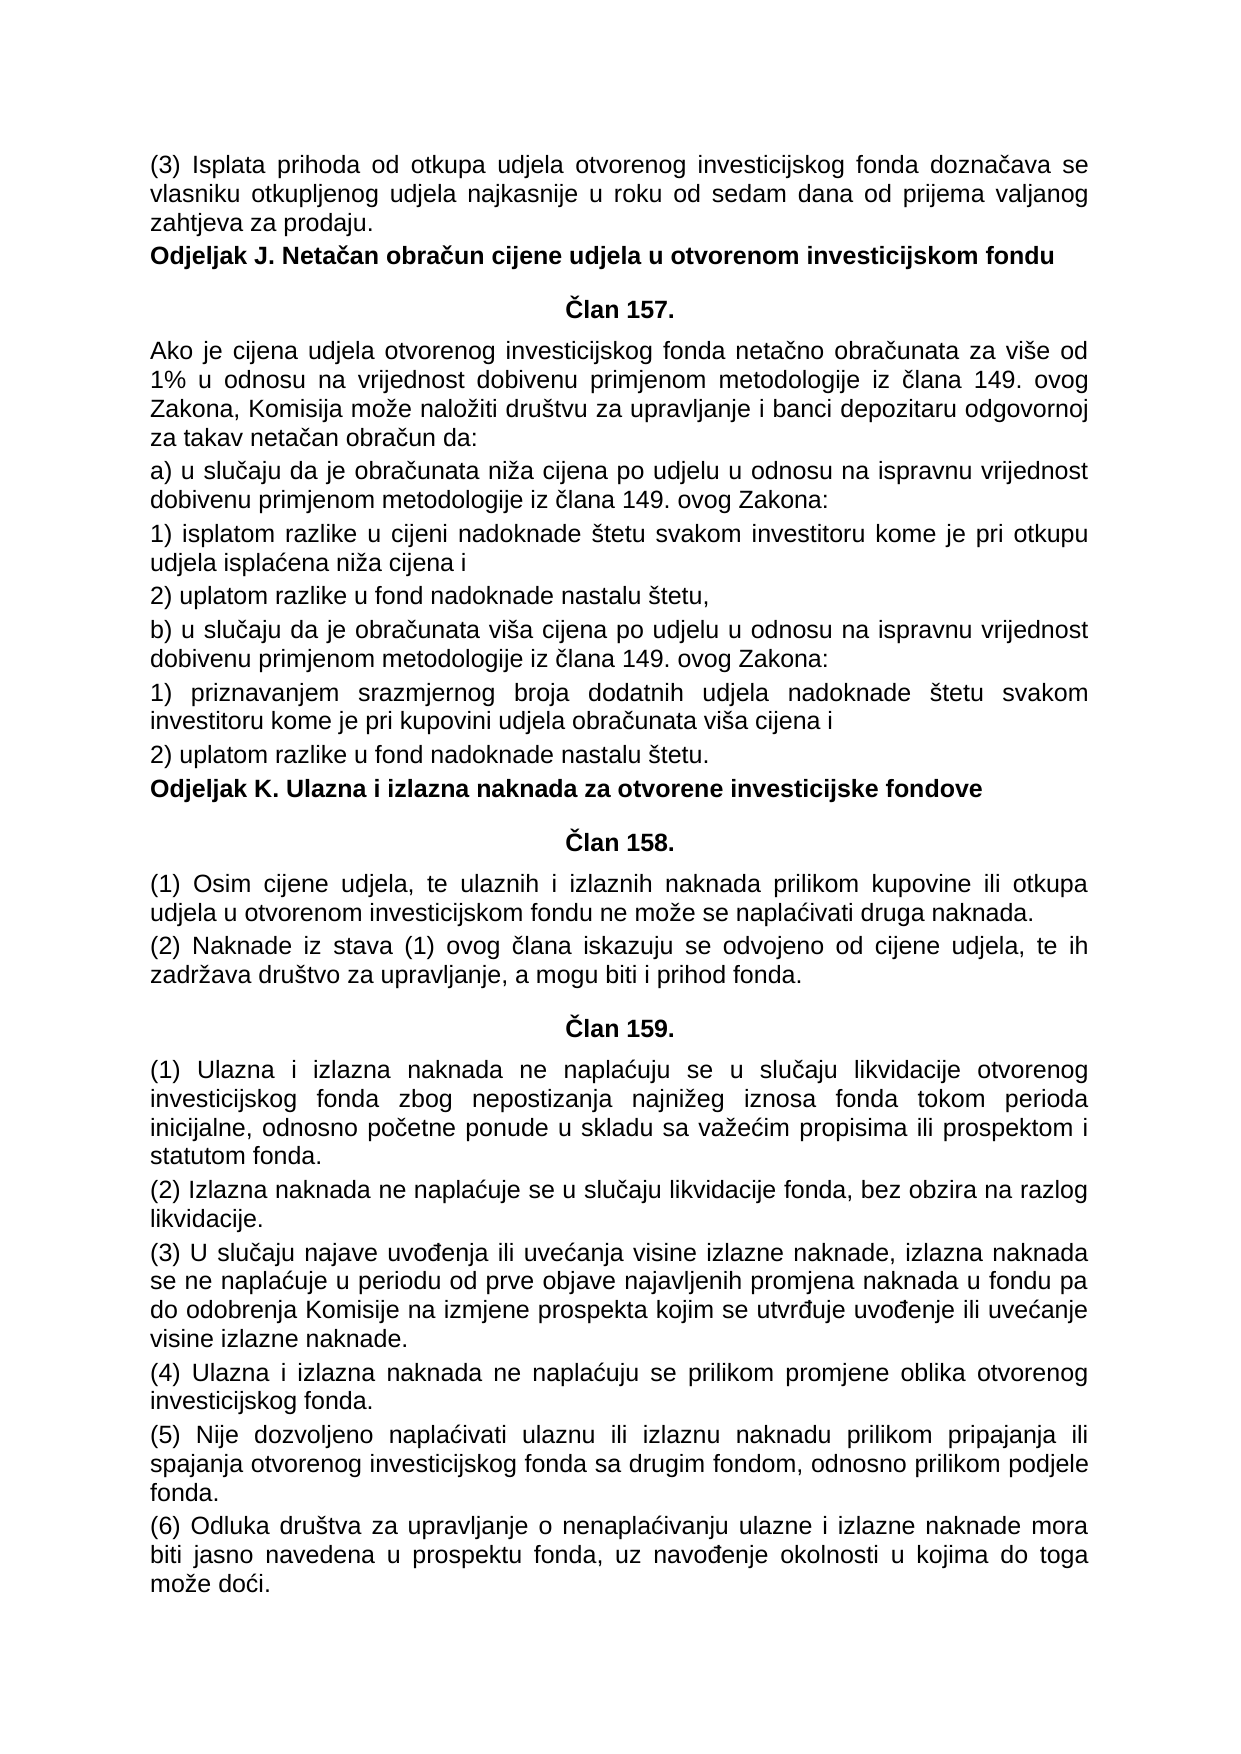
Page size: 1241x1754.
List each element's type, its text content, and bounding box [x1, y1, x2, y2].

text (5) Nije dozvoljeno naplaćivati ulaznu ili izlaznu naknadu prilikom pripajanja ili spajanja otvorenog investicijskog fonda sa drugim fondom, odnosno prilikom podjele fonda. [150, 1420, 1090, 1506]
text (6) Odluka društva za upravljanje o nenaplaćivanju ulazne i izlazne naknade mora biti jasno navedena u prospektu fonda, uz navođenje okolnosti u kojima do toga može doći. [150, 1511, 1090, 1597]
text Odjeljak K. Ulazna i izlazna naknada za otvorene investicijske fondove [150, 774, 1090, 802]
text (1) Osim cijene udjela, te ulaznih i izlaznih naknada prilikom kupovine ili otkupa udjela u otvorenom investicijskom fondu ne može se naplaćivati druga naknada. [150, 869, 1090, 926]
text (3) U slučaju najave uvođenja ili uvećanja visine izlazne naknade, izlazna naknada se ne naplaćuje u periodu od prve objave najavljenih promjena naknada u fondu pa do odobrenja Komisije na izmjene prospekta kojim se utvrđuje uvođenje ili uvećanje visine izlazne naknade. [150, 1237, 1090, 1352]
text (2) Naknade iz stava (1) ovog člana iskazuju se odvojeno od cijene udjela, te ih zadržava društvo za upravljanje, a mogu biti i prihod fonda. [150, 931, 1090, 989]
text Član 158. [150, 827, 1090, 856]
text 2) uplatom razlike u fond nadoknade nastalu štetu. [150, 740, 1090, 769]
text Ako je cijena udjela otvorenog investicijskog fonda netačno obračunata za više od 1% u odnosu na vrijednost dobivenu primjenom metodologije iz člana 149. ovog Zakona, Komisija može naložiti društvu za upravljanje i banci depozitaru odgovornoj za takav netačan obračun da: [150, 336, 1090, 451]
text 1) priznavanjem srazmjernog broja dodatnih udjela nadoknade štetu svakom investitoru kome je pri kupovini udjela obračunata viša cijena i [150, 677, 1090, 735]
text Odjeljak J. Netačan obračun cijene udjela u otvorenom investicijskom fondu [150, 241, 1090, 270]
text Član 157. [150, 295, 1090, 324]
text Član 159. [150, 1014, 1090, 1042]
text 2) uplatom razlike u fond nadoknade nastalu štetu, [150, 581, 1090, 610]
text b) u slučaju da je obračunata viša cijena po udjelu u odnosu na ispravnu vrijednost dobivenu primjenom metodologije iz člana 149. ovog Zakona: [150, 615, 1090, 672]
text (1) Ulazna i izlazna naknada ne naplaćuju se u slučaju likvidacije otvorenog investicijskog fonda zbog nepostizanja najnižeg iznosa fonda tokom perioda inicijalne, odnosno početne ponude u skladu sa važećim propisima ili prospektom i statutom fonda. [150, 1055, 1090, 1170]
text (3) Isplata prihoda od otkupa udjela otvorenog investicijskog fonda doznačava se vlasniku otkupljenog udjela najkasnije u roku od sedam dana od prijema valjanog zahtjeva za prodaju. [150, 150, 1090, 236]
text (2) Izlazna naknada ne naplaćuje se u slučaju likvidacije fonda, bez obzira na razlog likvidacije. [150, 1175, 1090, 1232]
text 1) isplatom razlike u cijeni nadoknade štetu svakom investitoru kome je pri otkupu udjela isplaćena niža cijena i [150, 519, 1090, 576]
text (4) Ulazna i izlazna naknada ne naplaćuju se prilikom promjene oblika otvorenog investicijskog fonda. [150, 1357, 1090, 1415]
text a) u slučaju da je obračunata niža cijena po udjelu u odnosu na ispravnu vrijednost dobivenu primjenom metodologije iz člana 149. ovog Zakona: [150, 456, 1090, 514]
